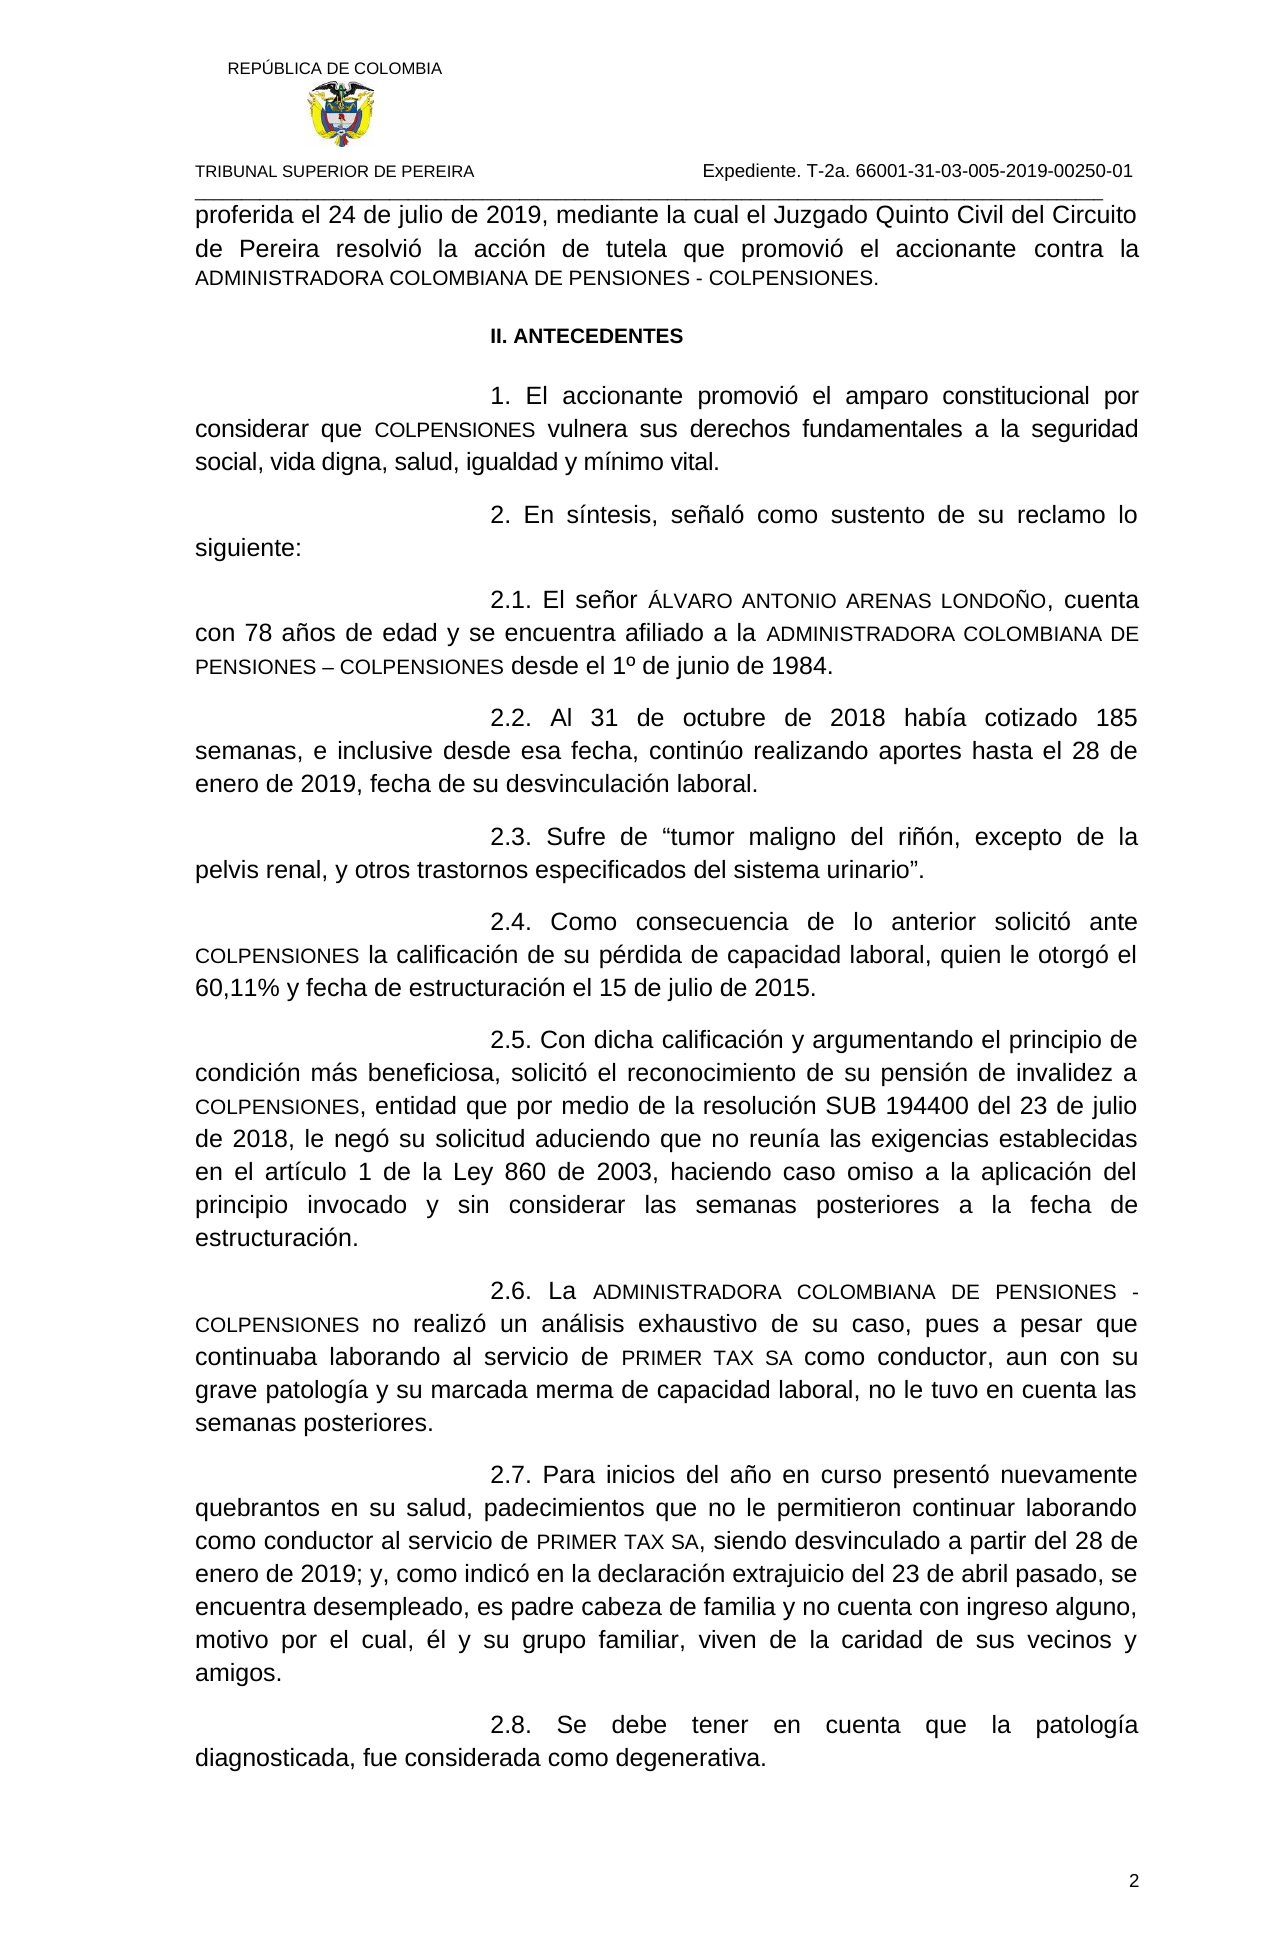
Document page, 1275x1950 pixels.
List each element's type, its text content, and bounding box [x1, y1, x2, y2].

text 2.5. Con dicha calificación y argumentando el principio de condición más beneficiosa, solicitó el reconocimiento de su pensión de invalidez a COLPENSIONES, entidad que por medio de la resolución SUB 194400 del 23 de julio de 2018, le negó su solicitud aduciendo que no reunía las exigencias establecidas en el artículo 1 de la Ley 860 de 2003, haciendo caso omiso a la aplicación del principio invocado y sin considerar las semanas posteriores a la fecha de estructuración. [195, 1025, 1139, 1252]
text 2.7. Para inicios del año en curso presentó nuevamente quebrantos en su salud, padecimientos que no le permitieron continuar laborando como conductor al servicio de PRIMER TAX SA, siendo desvinculado a partir del 28 de enero de 2019; y, como indicó en la declaración extrajuicio del 23 de abril pasado, se encuentra desempleado, es padre cabeza de familia y no cuenta con ingreso alguno, motivo por el cual, él y su grupo familiar, viven de la caridad de sus vecinos y amigos. [195, 1460, 1139, 1687]
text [195, 201, 1139, 290]
picture [307, 81, 375, 147]
text 2.4. Como consecuencia de lo anterior solicitó ante COLPENSIONES la calificación de su pérdida de capacidad laboral, quien le otorgó el 60,11% y fecha de estructuración el 15 de julio de 2015. [195, 907, 1139, 1002]
text 1. El accionante promovió el amparo constitucional por considerar que COLPENSIONES vulnera sus derechos fundamentales a la seguridad social, vida digna, salud, igualdad y mínimo vital. [195, 381, 1139, 476]
text 2.2. Al 31 de octubre de 2018 había cotizado 185 semanas, e inclusive desde esa fecha, continúo realizando aportes hasta el 28 de enero de 2019, fecha de su desvinculación laboral. [195, 703, 1139, 798]
text 2.3. Sufre de “tumor maligno del riñón, excepto de la pelvis renal, y otros trastornos especificados del sistema urinario”. [195, 822, 1139, 883]
text 2. En síntesis, señaló como sustento de su reclamo lo siguiente: [195, 499, 1139, 561]
text 2.8. Se debe tener en cuenta que la patología diagnosticada, fue considerada como degenerativa. [195, 1710, 1139, 1772]
text 2.6. La ADMINISTRADORA COLOMBIANA DE PENSIONES - COLPENSIONES no realizó un análisis exhaustivo de su caso, pues a pesar que continuaba laborando al servicio de PRIMER TAX SA como conductor, aun con su grave patología y su marcada merma de capacidad laboral, no le tuvo en cuenta las semanas posteriores. [195, 1276, 1139, 1436]
text II. ANTECEDENTES [195, 323, 1139, 347]
text 2.1. El señor ÁLVARO ANTONIO ARENAS LONDOÑO, cuenta con 78 años de edad y se encuentra afiliado a la ADMINISTRADORA COLOMBIANA DE PENSIONES – COLPENSIONES desde el 1º de junio de 1984. [195, 585, 1139, 680]
